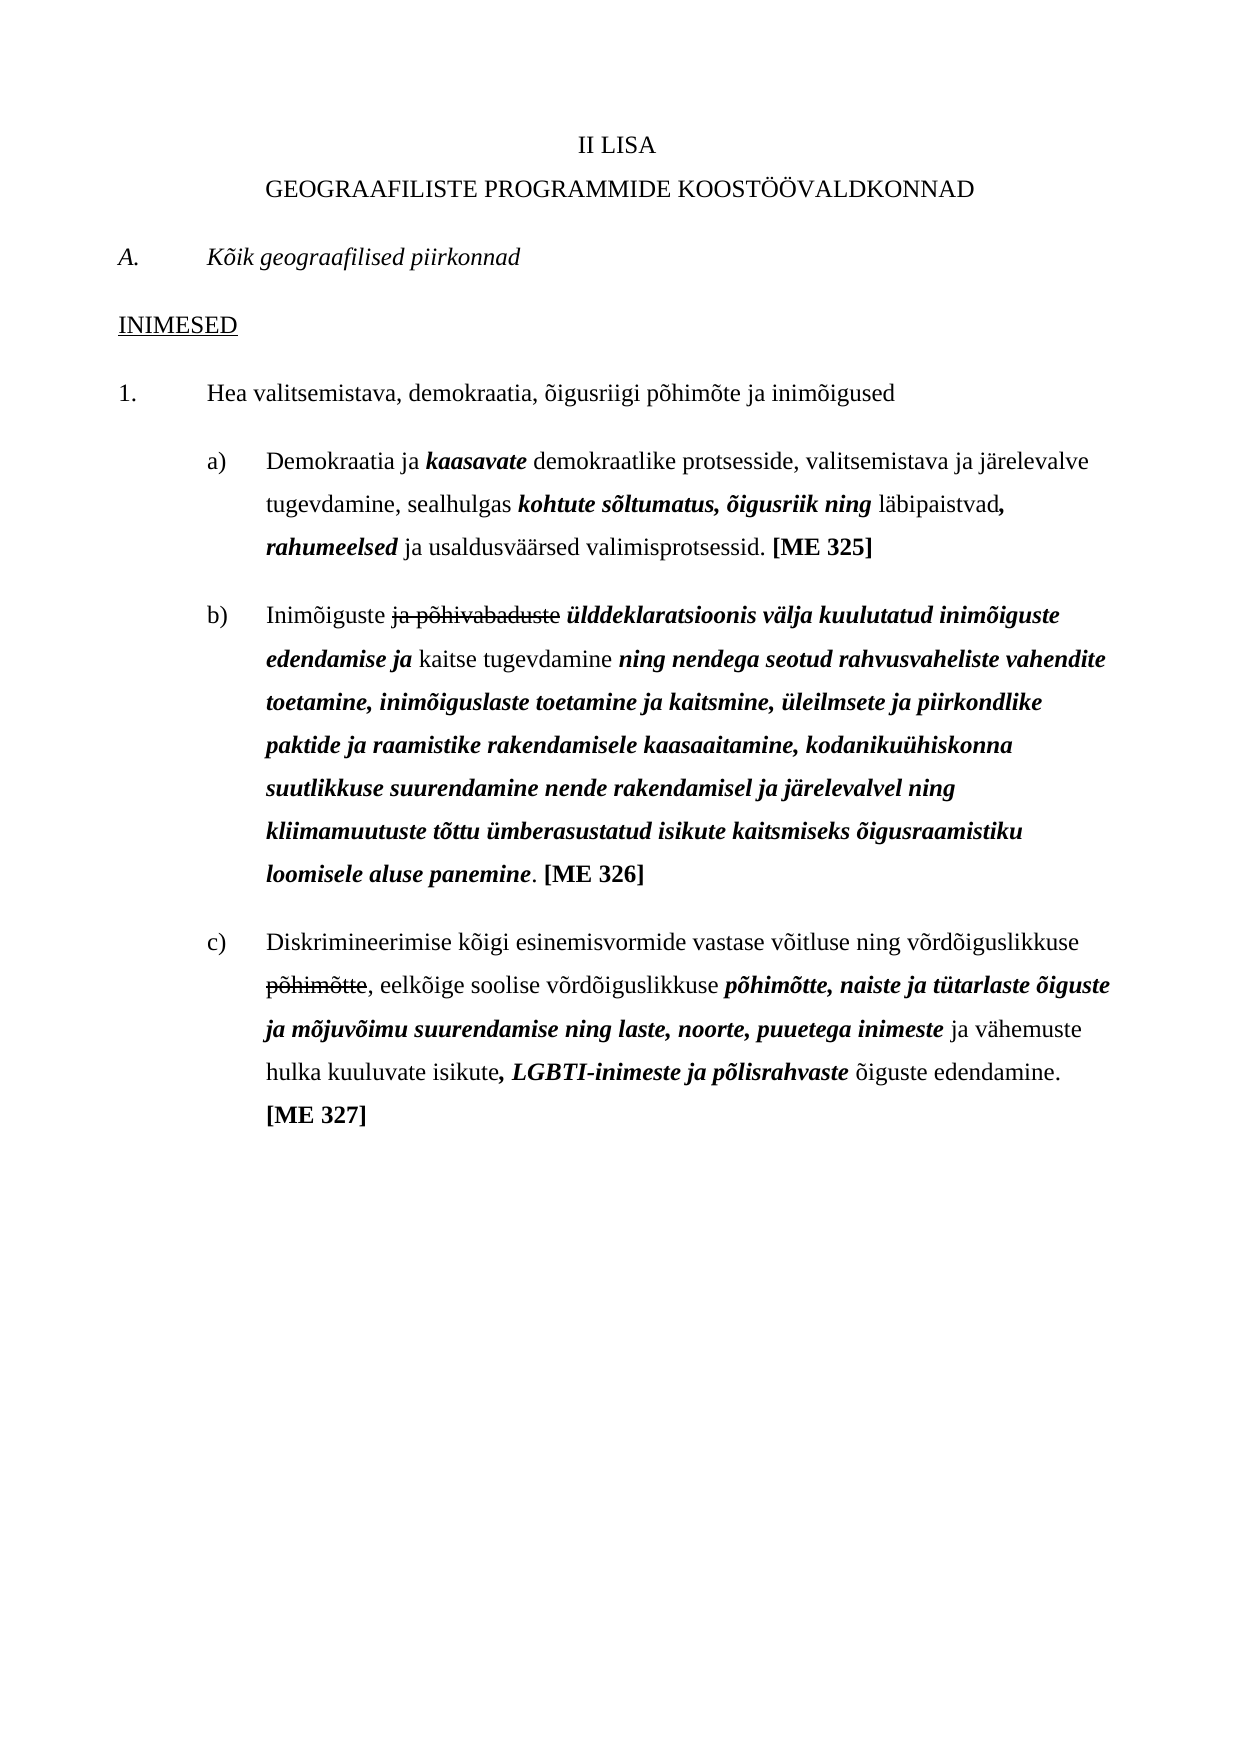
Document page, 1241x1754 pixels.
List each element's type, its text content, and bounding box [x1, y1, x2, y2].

text II LISA GEOGRAAFILISTE PROGRAMMIDE KOOSTÖÖVALDKONNAD [118, 131, 1122, 202]
text a) Demokraatia ja kaasavate demokraatlike protsesside, valitsemistava ja järelevalve tugevdamine, sealhulgas kohtute sõltumatus, õigusriik ning läbipaistvad, rahumeelsed ja usaldusväärsed valimisprotsessid. [ME 325] [207, 446, 1122, 561]
text c) Diskrimineerimise kõigi esinemisvormide vastase võitluse ning võrdõiguslikkuse põhimõtte, eelkõige soolise võrdõiguslikkuse põhimõtte, naiste ja tütarlaste õiguste ja mõjuvõimu suurendamise ning laste, noorte, puuetega inimeste ja vähemuste hulka kuuluvate isikute, LGBTI-inimeste ja põlisrahvaste õiguste edendamine. [ME 327] [207, 927, 1122, 1129]
text INIMESED [118, 310, 1122, 339]
text 1. Hea valitsemistava, demokraatia, õigusriigi põhimõte ja inimõigused [118, 378, 1122, 407]
subtitle A. Kõik geograafilised piirkonnad [118, 242, 1122, 271]
text b) Inimõiguste ja põhivabaduste ülddeklaratsioonis välja kuulutatud inimõiguste edendamise ja kaitse tugevdamine ning nendega seotud rahvusvaheliste vahendite toetamine, inimõiguslaste toetamine ja kaitsmine, üleilmsete ja piirkondlike paktide ja raamistike rakendamisele kaasaaitamine, kodanikuühiskonna suutlikkuse suurendamine nende rakendamisel ja järelevalvel ning kliimamuutuste tõttu ümberasustatud isikute kaitsmiseks õigusraamistiku loomisele aluse panemine. [ME 326] [207, 601, 1122, 888]
